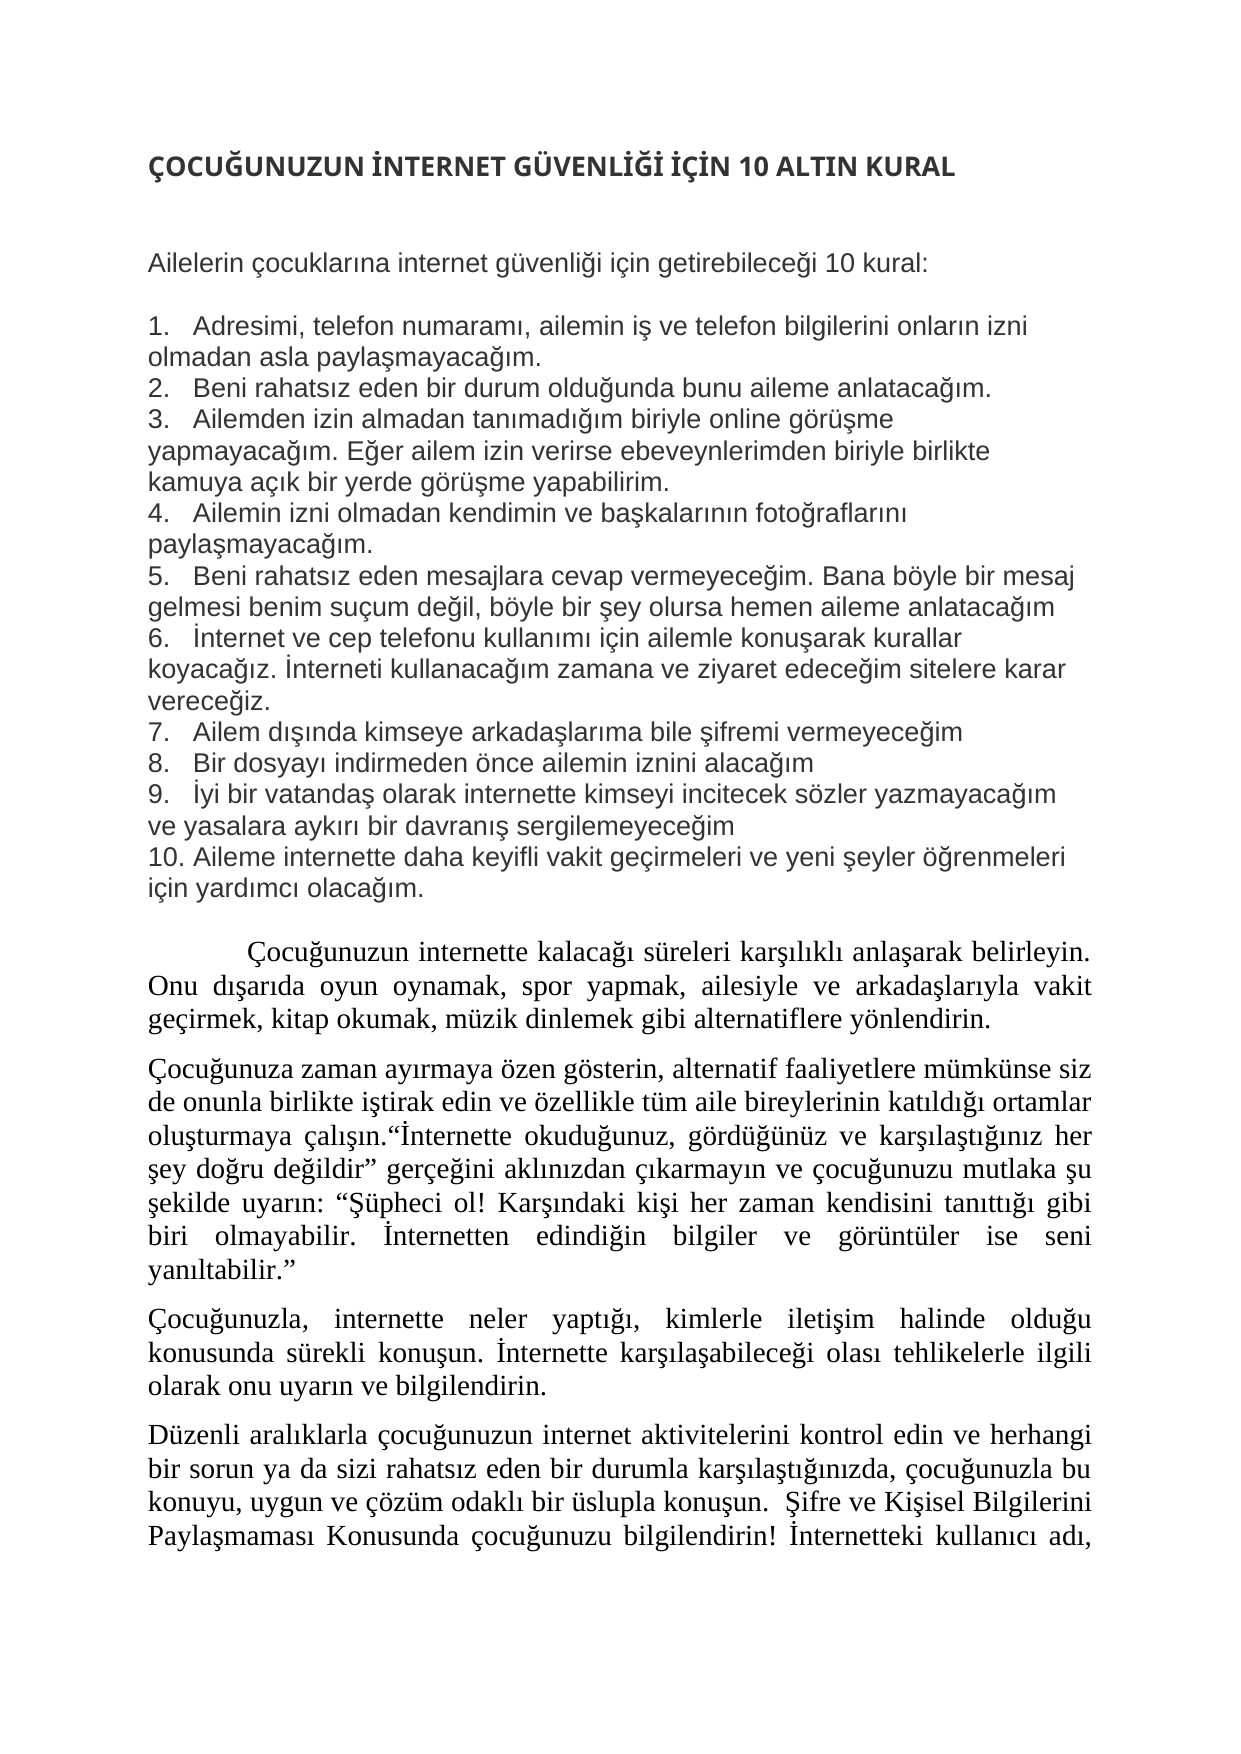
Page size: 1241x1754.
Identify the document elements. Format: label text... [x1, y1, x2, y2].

text Ailelerin çocuklarına internet güvenliği için getirebileceği 10 kural: [148, 247, 1093, 278]
text ÇOCUĞUNUZUN İNTERNET GÜVENLİĞİ İÇİN 10 ALTIN KURAL [148, 148, 1093, 184]
text Çocuğunuzun internette kalacağı süreleri karşılıklı anlaşarak belirleyin. Onu dışarıda oyun oynamak, spor yapmak, ailesiyle ve arkadaşlarıyla vakit geçirmek, kitap okumak, müzik dinlemek gibi alternatiflere yönlendirin. [148, 934, 1093, 1035]
text Çocuğunuza zaman ayırmaya özen gösterin, alternatif faaliyetlere mümkünse siz de onunla birlikte iştirak edin ve özellikle tüm aile bireylerinin katıldığı ortamlar oluşturmaya çalışın.“İnternette okuduğunuz, gördüğünüz ve karşılaştığınız her şey doğru değildir” gerçeğini aklınızdan çıkarmayın ve çocuğunuzu mutlaka şu şekilde uyarın: “Şüpheci ol! Karşındaki kişi her zaman kendisini tanıttığı gibi biri olmayabilir. İnternetten edindiğin bilgiler ve görüntüler ise seni yanıltabilir.” [148, 1051, 1093, 1286]
text 1. Adresimi, telefon numaramı, ailemin iş ve telefon bilgilerini onların izni olmadan asla paylaşmayacağım. 2. Beni rahatsız eden bir durum olduğunda bunu aileme anlatacağım. 3. Ailemden izin almadan tanımadığım biriyle online görüşme yapmayacağım. Eğer ailem izin verirse ebeveynlerimden biriyle birlikte kamuya açık bir yerde görüşme yapabilirim. 4. Ailemin izni olmadan kendimin ve başkalarının fotoğraflarını paylaşmayacağım. 5. Beni rahatsız eden mesajlara cevap vermeyeceğim. Bana böyle bir mesaj gelmesi benim suçum değil, böyle bir şey olursa hemen aileme anlatacağım 6. İnternet ve cep telefonu kullanımı için ailemle konuşarak kurallar koyacağız. İnterneti kullanacağım zamana ve ziyaret edeceğim sitelere karar vereceğiz. 7. Ailem dışında kimseye arkadaşlarıma bile şifremi vermeyeceğim 8. Bir dosyayı indirmeden önce ailemin iznini alacağım 9. İyi bir vatandaş olarak internette kimseyi incitecek sözler yazmayacağım ve yasalara aykırı bir davranış sergilemeyeceğim 10. Aileme internette daha keyifli vakit geçirmeleri ve yeni şeyler öğrenmeleri için yardımcı olacağım. [148, 309, 1093, 903]
text Çocuğunuzla, internette neler yaptığı, kimlerle iletişim halinde olduğu konusunda sürekli konuşun. İnternette karşılaşabileceği olası tehlikelerle ilgili olarak onu uyarın ve bilgilendirin. [148, 1301, 1093, 1402]
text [148, 1417, 1093, 1552]
